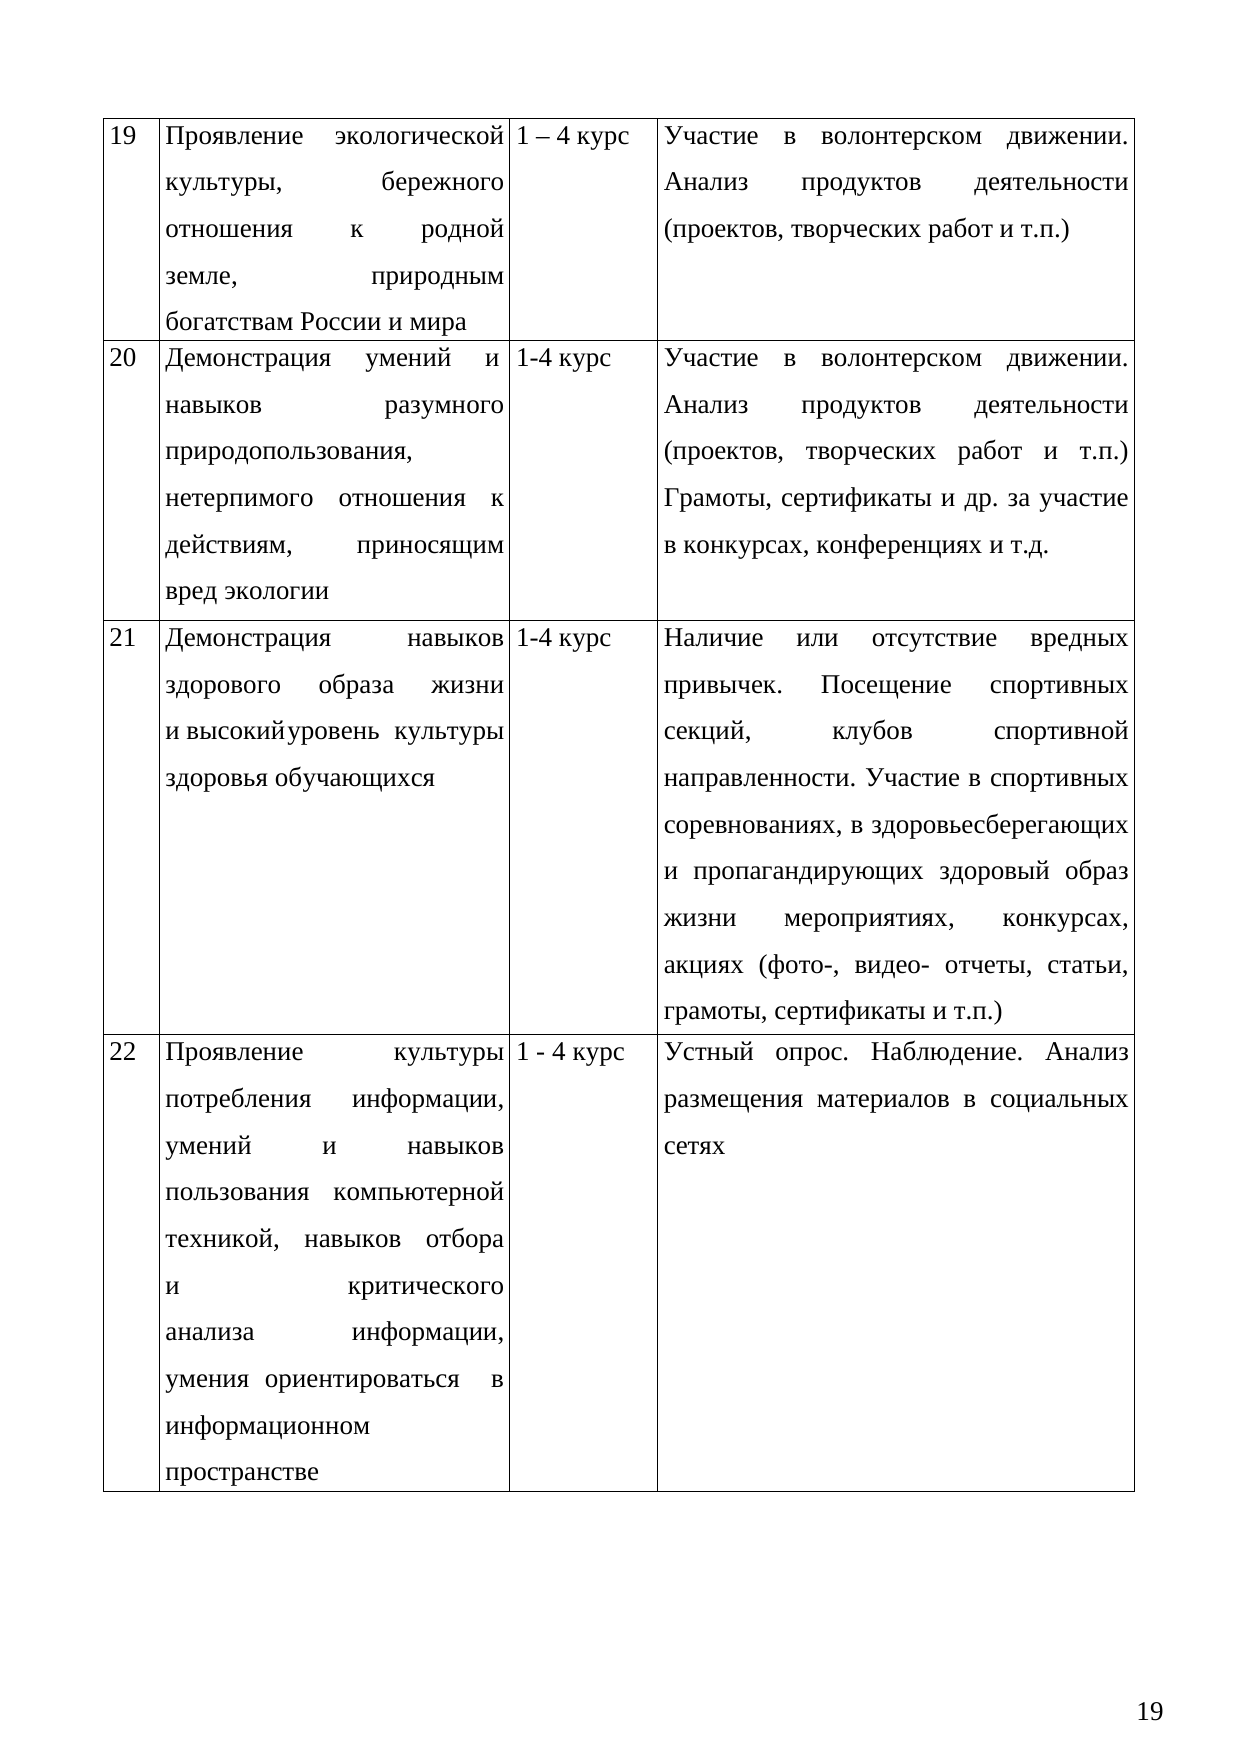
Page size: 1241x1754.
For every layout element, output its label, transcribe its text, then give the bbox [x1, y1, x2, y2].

table_cell 22 [104, 1035, 159, 1491]
table_cell 1-4 курс [510, 341, 657, 620]
table_cell Устный опрос. Наблюдение. Анализ размещения материалов в социальных сетях [658, 1035, 1134, 1491]
table_cell Участие в волонтерском движении. Анализ продуктов деятельности (проектов, творческих работ и т.п.) Грамоты, сертификаты и др. за участие в конкурсах, конференциях и т.д. [658, 341, 1134, 620]
table_cell Участие в волонтерском движении. Анализ продуктов деятельности (проектов, творческих работ и т.п.) [658, 119, 1134, 340]
table_cell 19 [104, 119, 159, 340]
table_cell Проявление культуры потребления информации, умений и навыков пользования компьютерной техникой, навыков отбора и критического анализа информации, умения ориентироваться в информационном пространстве [160, 1035, 509, 1491]
table_cell Демонстрация навыков здорового образа жизни и высокий уровень культуры здоровья обучающихся [160, 621, 509, 1034]
table_cell Наличие или отсутствие вредных привычек. Посещение спортивных секций, клубов спортивной направленности. Участие в спортивных соревнованиях, в здоровьесберегающих и пропагандирующих здоровый образ жизни мероприятиях, конкурсах, акциях (фото-, видео- отчеты, статьи, грамоты, сертификаты и т.п.) [658, 621, 1134, 1034]
table_cell 1 - 4 курс [510, 1035, 657, 1491]
table_cell 20 [104, 341, 159, 620]
table_cell 1-4 курс [510, 621, 657, 1034]
table_cell Демонстрация умений и навыков разумного природопользования, нетерпимого отношения к действиям, приносящим вред экологии [160, 341, 509, 620]
table_cell 1 – 4 курс [510, 119, 657, 340]
table_cell Проявление экологической культуры, бережного отношения к родной земле, природным богатствам России и мира [160, 119, 509, 340]
table_cell 21 [104, 621, 159, 1034]
